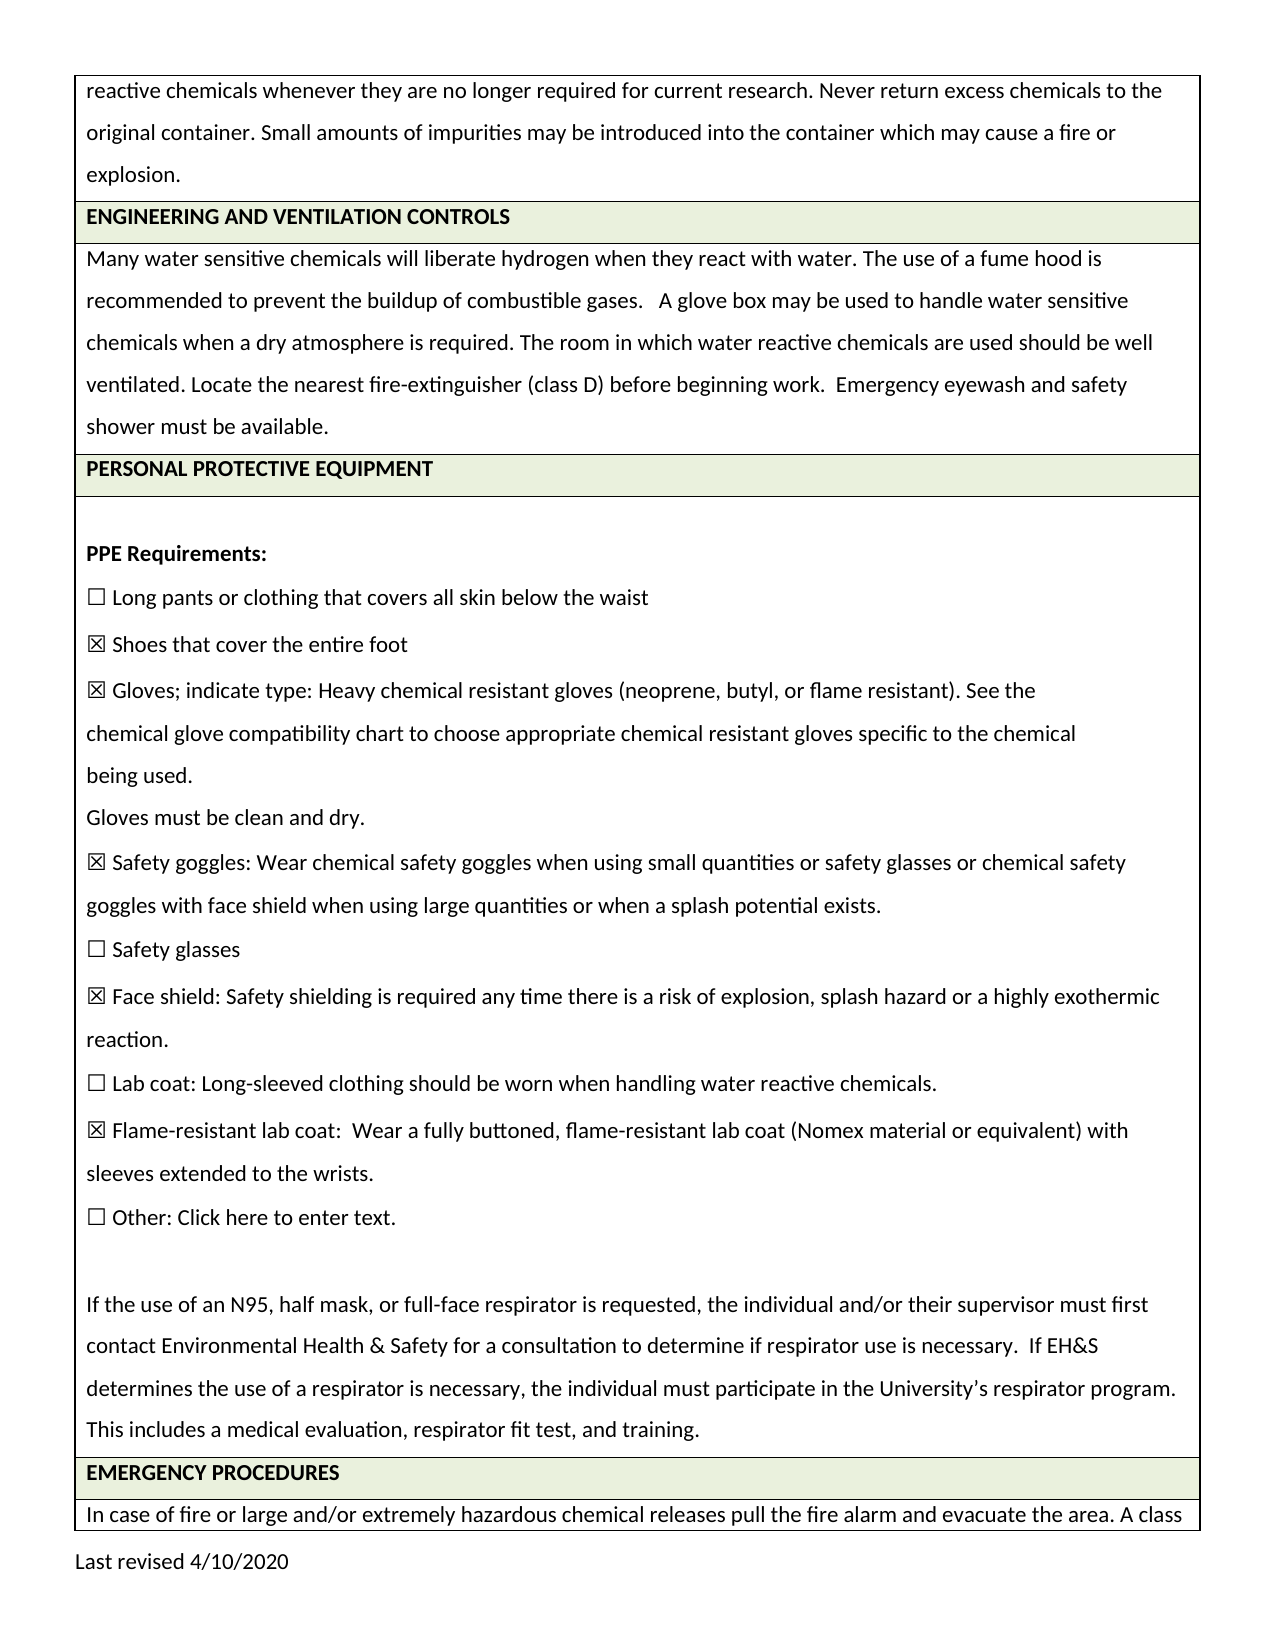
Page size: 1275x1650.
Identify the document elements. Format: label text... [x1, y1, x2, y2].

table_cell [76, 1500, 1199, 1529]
table_cell EMERGENCY PROCEDURES [76, 1458, 1199, 1499]
table_cell PPE Requirements: Long pants or clothing that covers all skin below the waist Shoes that cover the entire foot Gloves; indicate type: Heavy chemical resistant gloves (neoprene, butyl, or flame resistant). See the chemical glove compatibility chart to choose appropriate chemical resistant gloves specific to the chemical being used. Gloves must be clean and dry. Safety goggles: Wear chemical safety goggles when using small quantities or safety glasses or chemical safety goggles with face shield when using large quantities or when a splash potential exists. Safety glasses Face shield: Safety shielding is required any time there is a risk of explosion, splash hazard or a highly exothermic reaction. Lab coat: Long-sleeved clothing should be worn when handling water reactive chemicals. Flame-resistant lab coat: Wear a fully buttoned, flame-resistant lab coat (Nomex material or equivalent) with sleeves extended to the wrists. Other: If the use of an N95, half mask, or full-face respirator is requested, the individual and/or their supervisor must first contact Environmental Health & Safety for a consultation to determine if respirator use is necessary. If EH&S determines the use of a respirator is necessary, the individual must participate in the University’s respirator program. This includes a medical evaluation, respirator fit test, and training. [76, 497, 1199, 1457]
table_cell ENGINEERING AND VENTILATION CONTROLS [76, 202, 1199, 243]
table_cell PERSONAL PROTECTIVE EQUIPMENT [76, 455, 1199, 496]
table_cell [76, 76, 1199, 201]
table_cell Many water sensitive chemicals will liberate hydrogen when they react with water. The use of a fume hood is recommended to prevent the buildup of combustible gases. A glove box may be used to handle water sensitive chemicals when a dry atmosphere is required. The room in which water reactive chemicals are used should be well ventilated. Locate the nearest fire-extinguisher (class D) before beginning work. Emergency eyewash and safety shower must be available. [76, 244, 1199, 453]
